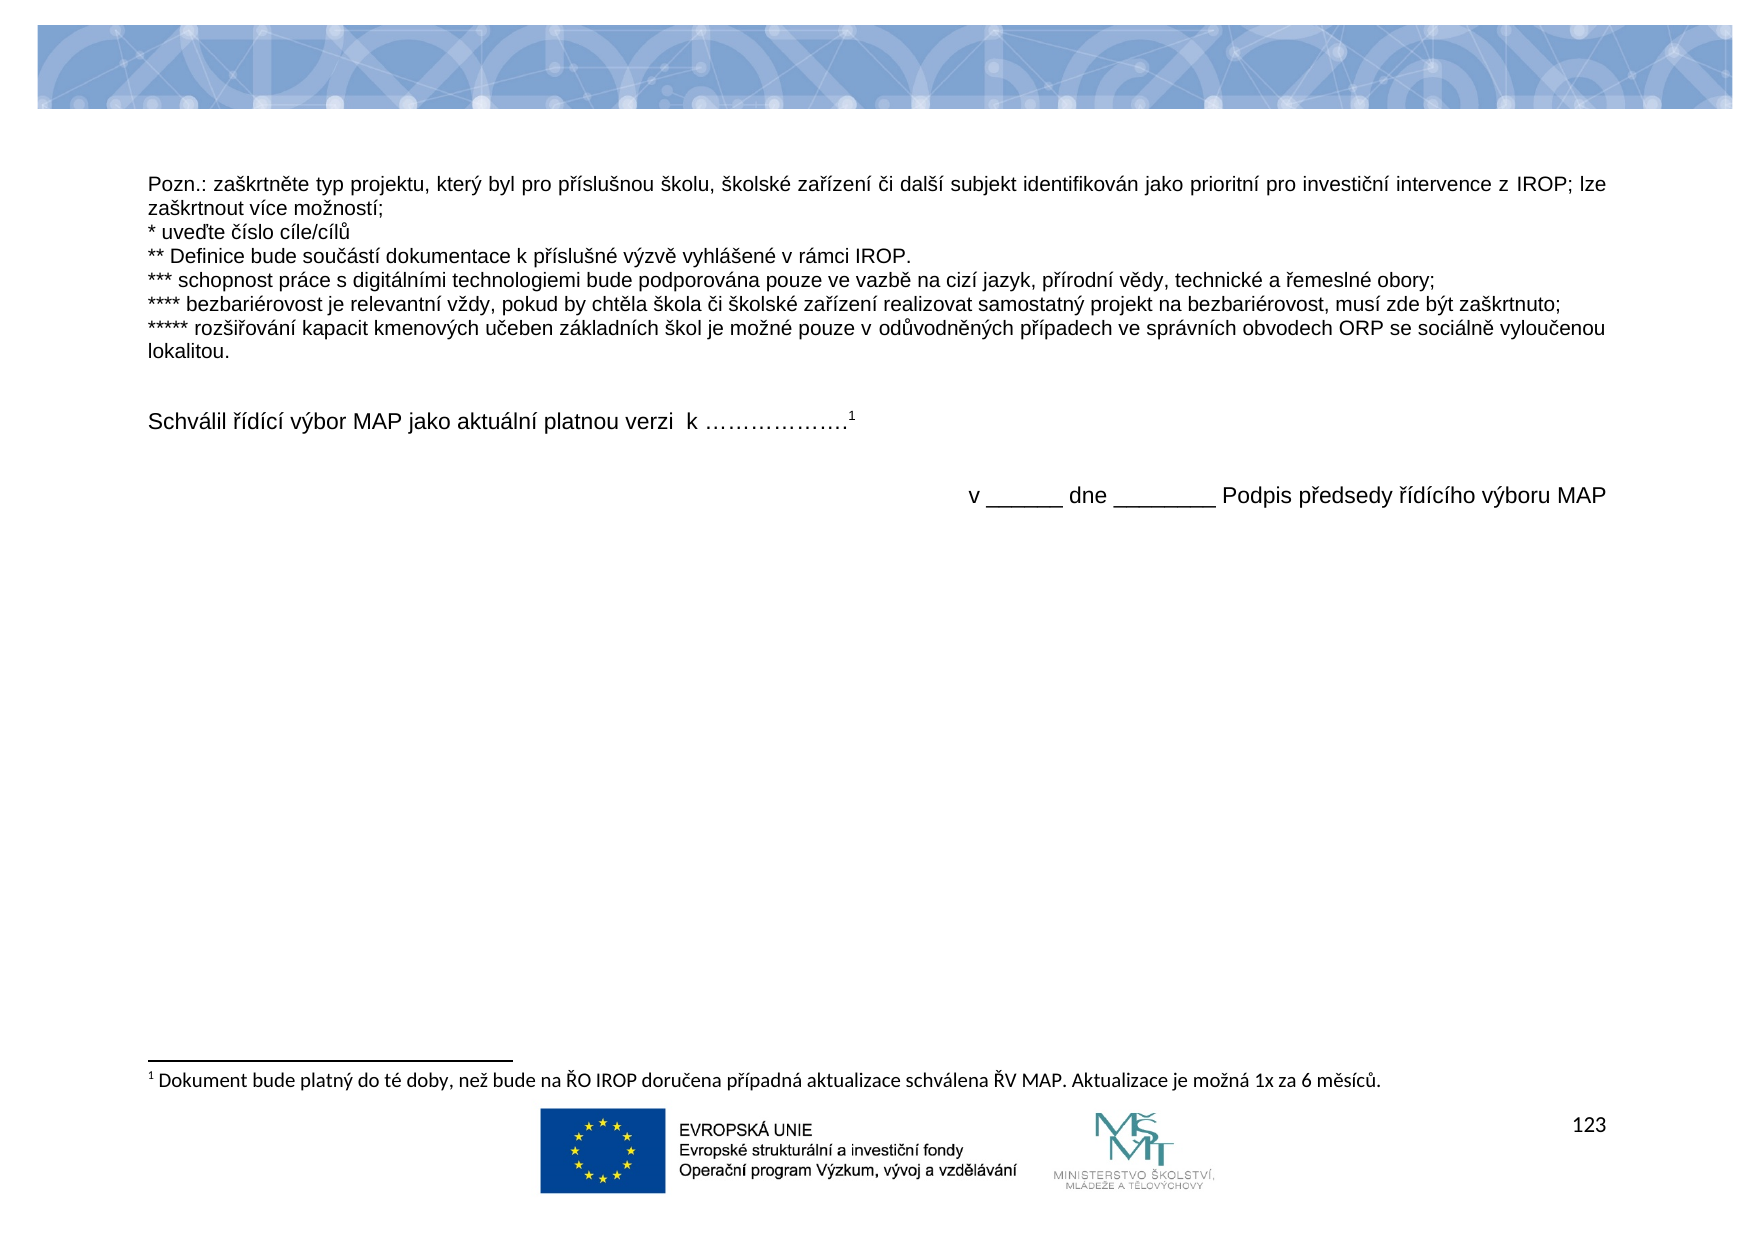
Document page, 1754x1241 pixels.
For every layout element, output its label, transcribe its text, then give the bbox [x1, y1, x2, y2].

text *** schopnost práce s digitálními technologiemi bude podporována pouze ve vazbě na cizí jazyk, přírodní vědy, technické a řemeslné obory; [148, 267, 1606, 291]
text **** bezbariérovost je relevantní vždy, pokud by chtěla škola či školské zařízení realizovat samostatný projekt na bezbariérovost, musí zde být zaškrtnuto; [148, 291, 1606, 315]
picture [37, 25, 1733, 109]
text ***** rozšiřování kapacit kmenových učeben základních škol je možné pouze v odůvodněných případech ve správních obvodech ORP se sociálně vyloučenou lokalitou. [148, 315, 1606, 363]
text Schválil řídící výbor MAP jako aktuální platnou verzi k ………………. [148, 408, 1606, 435]
text Pozn.: zaškrtněte typ projektu, který byl pro příslušnou školu, školské zařízení či další subjekt identifikován jako prioritní pro investiční intervence z IROP; lze zaškrtnout více možností; [148, 172, 1606, 219]
text v ______ dne ________ Podpis předsedy řídícího výboru MAP [223, 482, 1606, 508]
text ** Definice bude součástí dokumentace k příslušné výzvě vyhlášené v rámci IROP. [148, 243, 1606, 267]
text * uveďte číslo cíle/cílů [148, 219, 1606, 243]
picture [498, 1066, 1256, 1235]
